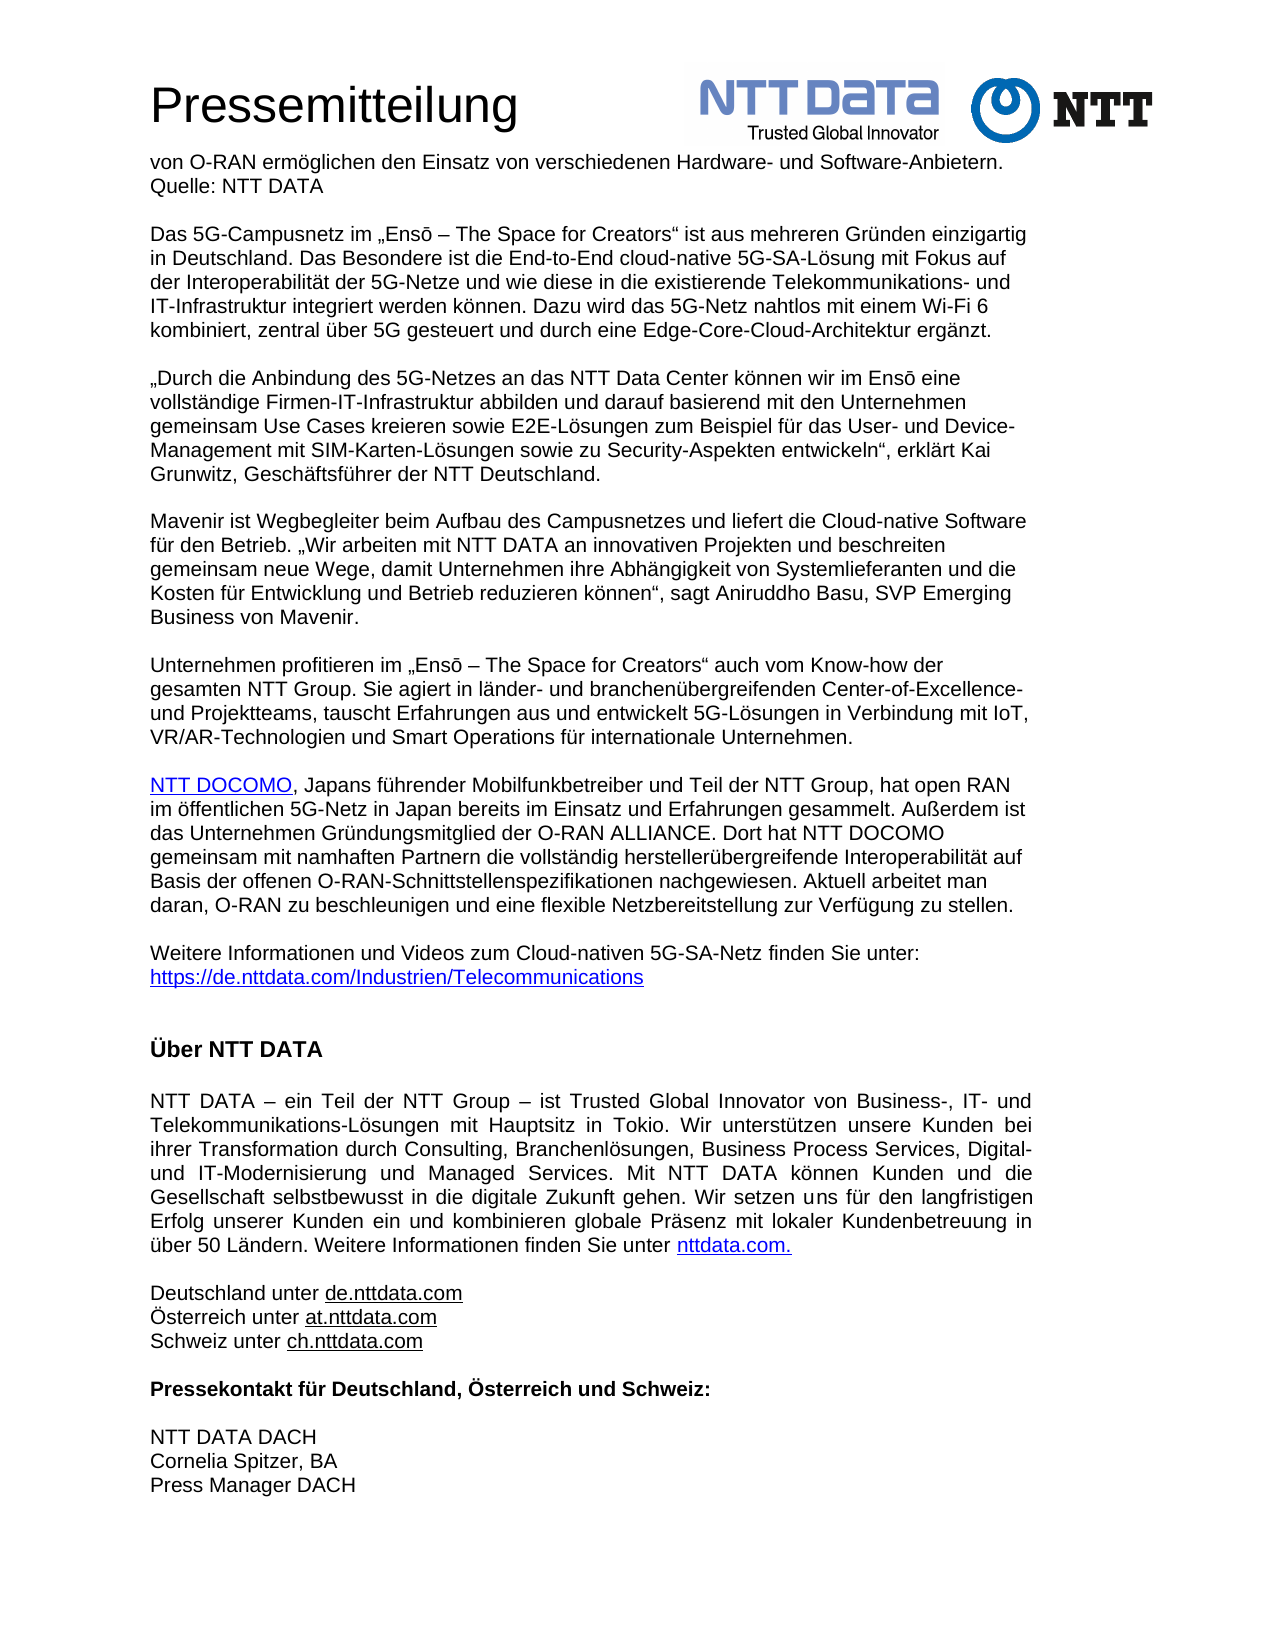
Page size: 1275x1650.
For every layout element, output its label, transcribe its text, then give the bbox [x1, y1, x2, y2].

text Mavenir ist Wegbegleiter beim Aufbau des Campusnetzes und liefert die Cloud-native Software für den Betrieb. „Wir arbeiten mit NTT DATA an innovativen Projekten und beschreiten gemeinsam neue Wege, damit Unternehmen ihre Abhängigkeit von Systemlieferanten und die Kosten für Entwicklung und Betrieb reduzieren können“, sagt Aniruddho Basu, SVP Emerging Business von Mavenir. [150, 509, 1034, 629]
picture [683, 62, 945, 146]
text NTT DATA DACH [150, 1424, 886, 1448]
text Deutschland unter de.nttdata.com Österreich unter at.nttdata.com Schweiz unter ch.nttdata.com [150, 1281, 1034, 1353]
text NTT DATA – ein Teil der NTT Group – ist Trusted Global Innovator von Business-, IT- und Telekommunikations-Lösungen mit Hauptsitz in Tokio. Wir unterstützen unsere Kunden bei ihrer Transformation durch Consulting, Branchenlösungen, Business Process Services, Digital- und IT-Modernisierung und Managed Services. Mit NTT DATA können Kunden und die Gesellschaft selbstbewusst in die digitale Zukunft gehen. Wir setzen uns für den langfristigen Erfolg unserer Kunden ein und kombinieren globale Präsenz mit lokaler Kundenbetreuung in über 50 Ländern. Weitere Informationen finden Sie unter nttdata.com. [150, 1089, 1034, 1257]
text Über NTT DATA [150, 1036, 1034, 1063]
text Unternehmen profitieren im „Ensō – The Space for Creators“ auch vom Know-how der gesamten NTT Group. Sie agiert in länder- und branchenübergreifenden Center-of-Excellence- und Projektteams, tauscht Erfahrungen aus und entwickelt 5G-Lösungen in Verbindung mit IoT, VR/AR-Technologien und Smart Operations für internationale Unternehmen. [150, 653, 1034, 749]
picture [971, 78, 1153, 143]
text „Durch die Anbindung des 5G-Netzes an das NTT Data Center können wir im Ensō eine vollständige Firmen-IT-Infrastruktur abbilden und darauf basierend mit den Unternehmen gemeinsam Use Cases kreieren sowie E2E-Lösungen zum Beispiel für das User- und Device-Management mit SIM-Karten-Lösungen sowie zu Security-Aspekten entwickeln“, erklärt Kai Grunwitz, Geschäftsführer der NTT Deutschland. [150, 366, 1034, 485]
text Weitere Informationen und Videos zum Cloud-nativen 5G-SA-Netz finden Sie unter: https://de.nttdata.com/Industrien/Telecommunications [150, 941, 1034, 988]
text Cornelia Spitzer, BA [150, 1448, 886, 1472]
text Press Manager DACH [150, 1472, 886, 1496]
text Pressekontakt für Deutschland, Österreich und Schweiz: [150, 1377, 1034, 1401]
text Das 5G-Campusnetz im „Ensō – The Space for Creators“ ist aus mehreren Gründen einzigartig in Deutschland. Das Besondere ist die End-to-End cloud-native 5G-SA-Lösung mit Fokus auf der Interoperabilität der 5G-Netze und wie diese in die existierende Telekommunikations- und IT-Infrastruktur integriert werden können. Dazu wird das 5G-Netz nahtlos mit einem Wi-Fi 6 kombiniert, zentral über 5G gesteuert und durch eine Edge-Core-Cloud-Architektur ergänzt. [150, 222, 1034, 342]
text NTT DOCOMO, Japans führender Mobilfunkbetreiber und Teil der NTT Group, hat open RAN im öffentlichen 5G-Netz in Japan bereits im Einsatz und Erfahrungen gesammelt. Außerdem ist das Unternehmen Gründungsmitglied der O-RAN ALLIANCE. Dort hat NTT DOCOMO gemeinsam mit namhaften Partnern die vollständig herstellerübergreifende Interoperabilität auf Basis der offenen O-RAN-Schnittstellenspezifikationen nachgewiesen. Aktuell arbeitet man daran, O-RAN zu beschleunigen und eine flexible Netzbereitstellung zur Verfügung zu stellen. [150, 773, 1034, 917]
